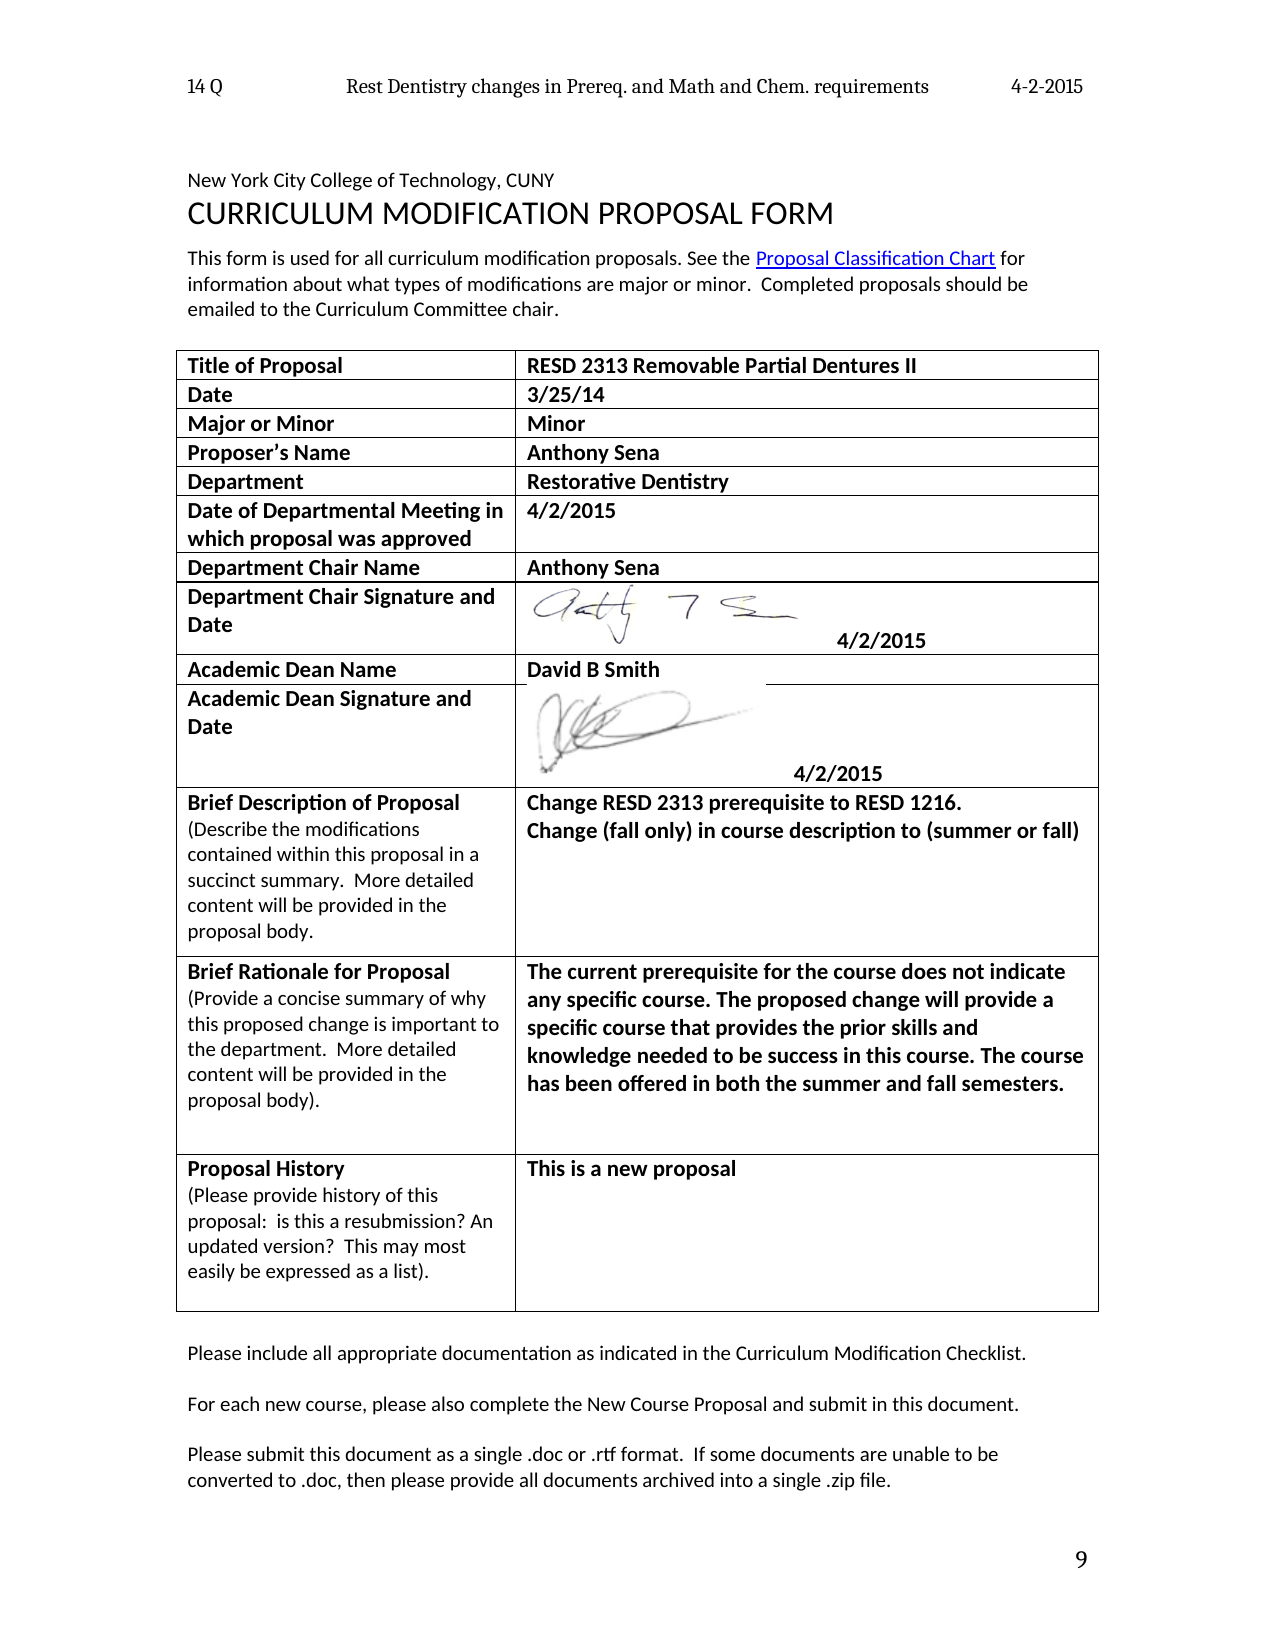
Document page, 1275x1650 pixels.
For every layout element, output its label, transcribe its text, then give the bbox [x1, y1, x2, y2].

table_header RESD 2313 Removable Partial Dentures II [516, 351, 1098, 379]
table_cell The current prerequisite for the course does not indicate any specific course. The proposed change will provide a specific course that provides the prior skills and knowledge needed to be success in this course. The course has been offered in both the summer and fall semesters. [516, 957, 1098, 1153]
table_cell 4/2/2015 [516, 583, 1098, 654]
table_cell Department [177, 467, 515, 495]
table_cell 4/2/2015 [516, 496, 1098, 552]
table_cell Anthony Sena [516, 553, 1098, 581]
table_cell David B Smith [516, 655, 1098, 683]
table_header Title of Proposal [177, 351, 515, 379]
table_cell Department Chair Signature and Date [177, 583, 515, 654]
table_cell Date [177, 380, 515, 408]
text New York City College of Technology, CUNY [187, 167, 1087, 192]
table_cell Minor [516, 409, 1098, 437]
table_cell 3/25/14 [516, 380, 1098, 408]
table_cell Proposer’s Name [177, 438, 515, 466]
picture [526, 582, 812, 649]
picture [526, 684, 766, 782]
table_cell Brief Rationale for Proposal (Provide a concise summary of why this proposed change is important to the department. More detailed content will be provided in the proposal body). [177, 957, 515, 1153]
table_cell Proposal History (Please provide history of this proposal: is this a resubmission? An updated version? This may most easily be expressed as a list). [177, 1155, 515, 1311]
table_cell Brief Description of Proposal (Describe the modifications contained within this proposal in a succinct summary. More detailed content will be provided in the proposal body. [177, 788, 515, 956]
table_cell This is a new proposal [516, 1155, 1098, 1311]
table_cell Major or Minor [177, 409, 515, 437]
text For each new course, please also complete the New Course Proposal and submit in this document. [187, 1391, 1087, 1416]
table_cell Restorative Dentistry [516, 467, 1098, 495]
table_cell Department Chair Name [177, 553, 515, 581]
table_cell Anthony Sena [516, 438, 1098, 466]
table_cell Academic Dean Name [177, 655, 515, 683]
table_cell 4/2/2015 [516, 685, 1098, 787]
table_cell Academic Dean Signature and Date [177, 685, 515, 787]
table_cell Date of Departmental Meeting in which proposal was approved [177, 496, 515, 552]
text CURRICULUM MODIFICATION PROPOSAL FORM [187, 192, 1100, 233]
text Please include all appropriate documentation as indicated in the Curriculum Modification Checklist. [187, 1340, 1087, 1365]
text Please submit this document as a single .doc or .rtf format. If some documents are unable to be converted to .doc, then please provide all documents archived into a single .zip file. [187, 1442, 1087, 1492]
table_cell Change RESD 2313 prerequisite to RESD 1216. Change (fall only) in course description to (summer or fall) [516, 788, 1098, 956]
text This form is used for all curriculum modification proposals. See the Proposal Classification Chart for information about what types of modifications are major or minor. Completed proposals should be emailed to the Curriculum Committee chair. [187, 246, 1087, 322]
